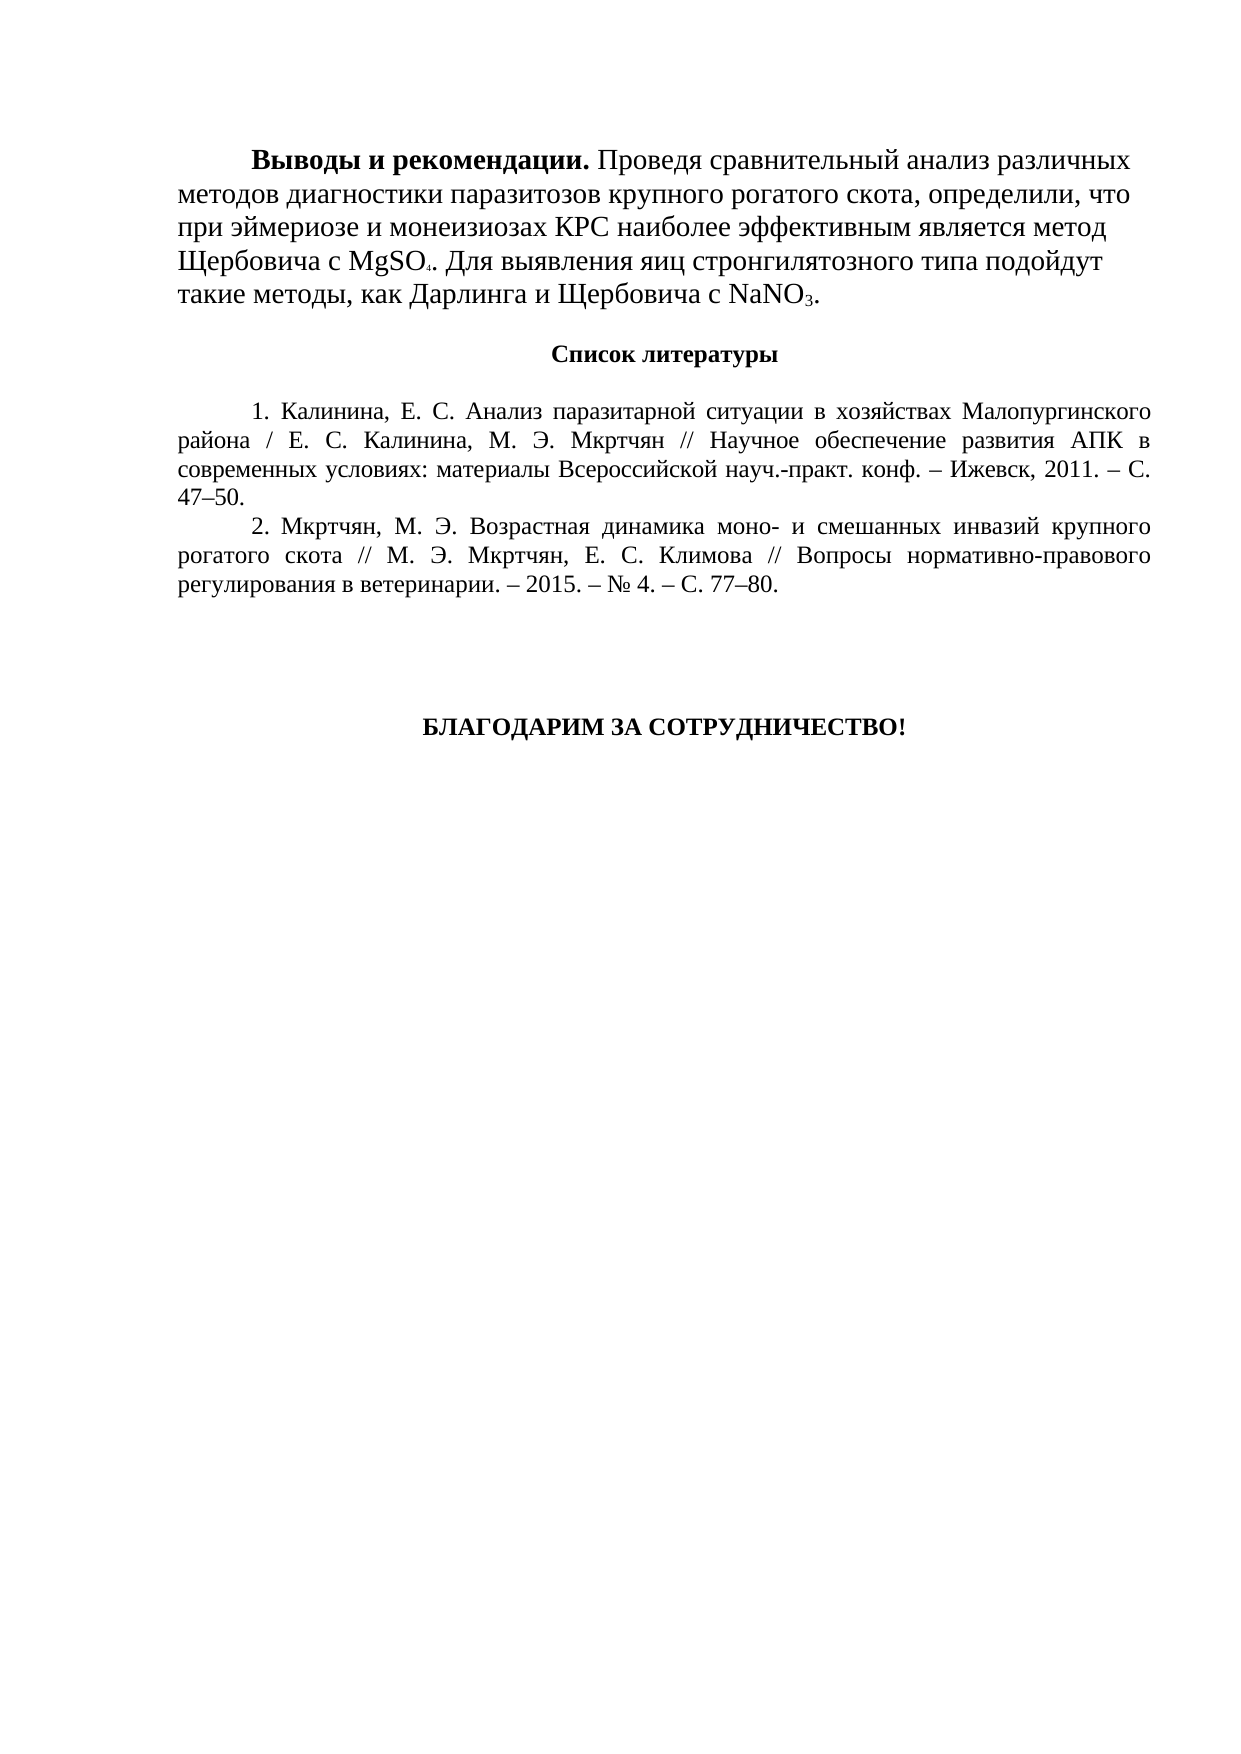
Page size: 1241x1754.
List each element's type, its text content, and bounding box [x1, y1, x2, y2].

text БЛАГОДАРИМ ЗА СОТРУДНИЧЕСТВО! [177, 712, 1152, 741]
text Список литературы [177, 339, 1152, 367]
list Мкртчян, М. Э. Возрастная динамика моно- и смешанных инвазий крупного рогатого скота // М. Э. Мкртчян, Е. С. Климова // Вопросы нормативно-правового регулирования в ветеринарии. – 2015. – № 4. – С. 77–80. [177, 511, 1152, 597]
list Калинина, Е. С. Анализ паразитарной ситуации в хозяйствах Малопургинского района / Е. С. Калинина, М. Э. Мкртчян // Научное обеспечение развития АПК в современных условиях: материалы Всероссийской науч.-практ. конф. – Ижевск, 2011. – С. 47–50. [177, 396, 1152, 511]
text Выводы и рекомендации. Проведя сравнительный анализ различных методов диагностики паразитозов крупного рогатого скота, определили, что при эймериозе и монеизиозах КРС наиболее эффективным является метод Щербовича с MgSO4. Для выявления яиц стронгилятозного типа подойдут такие методы, как Дарлинга и Щербовича с NaNO3. [177, 142, 1152, 310]
